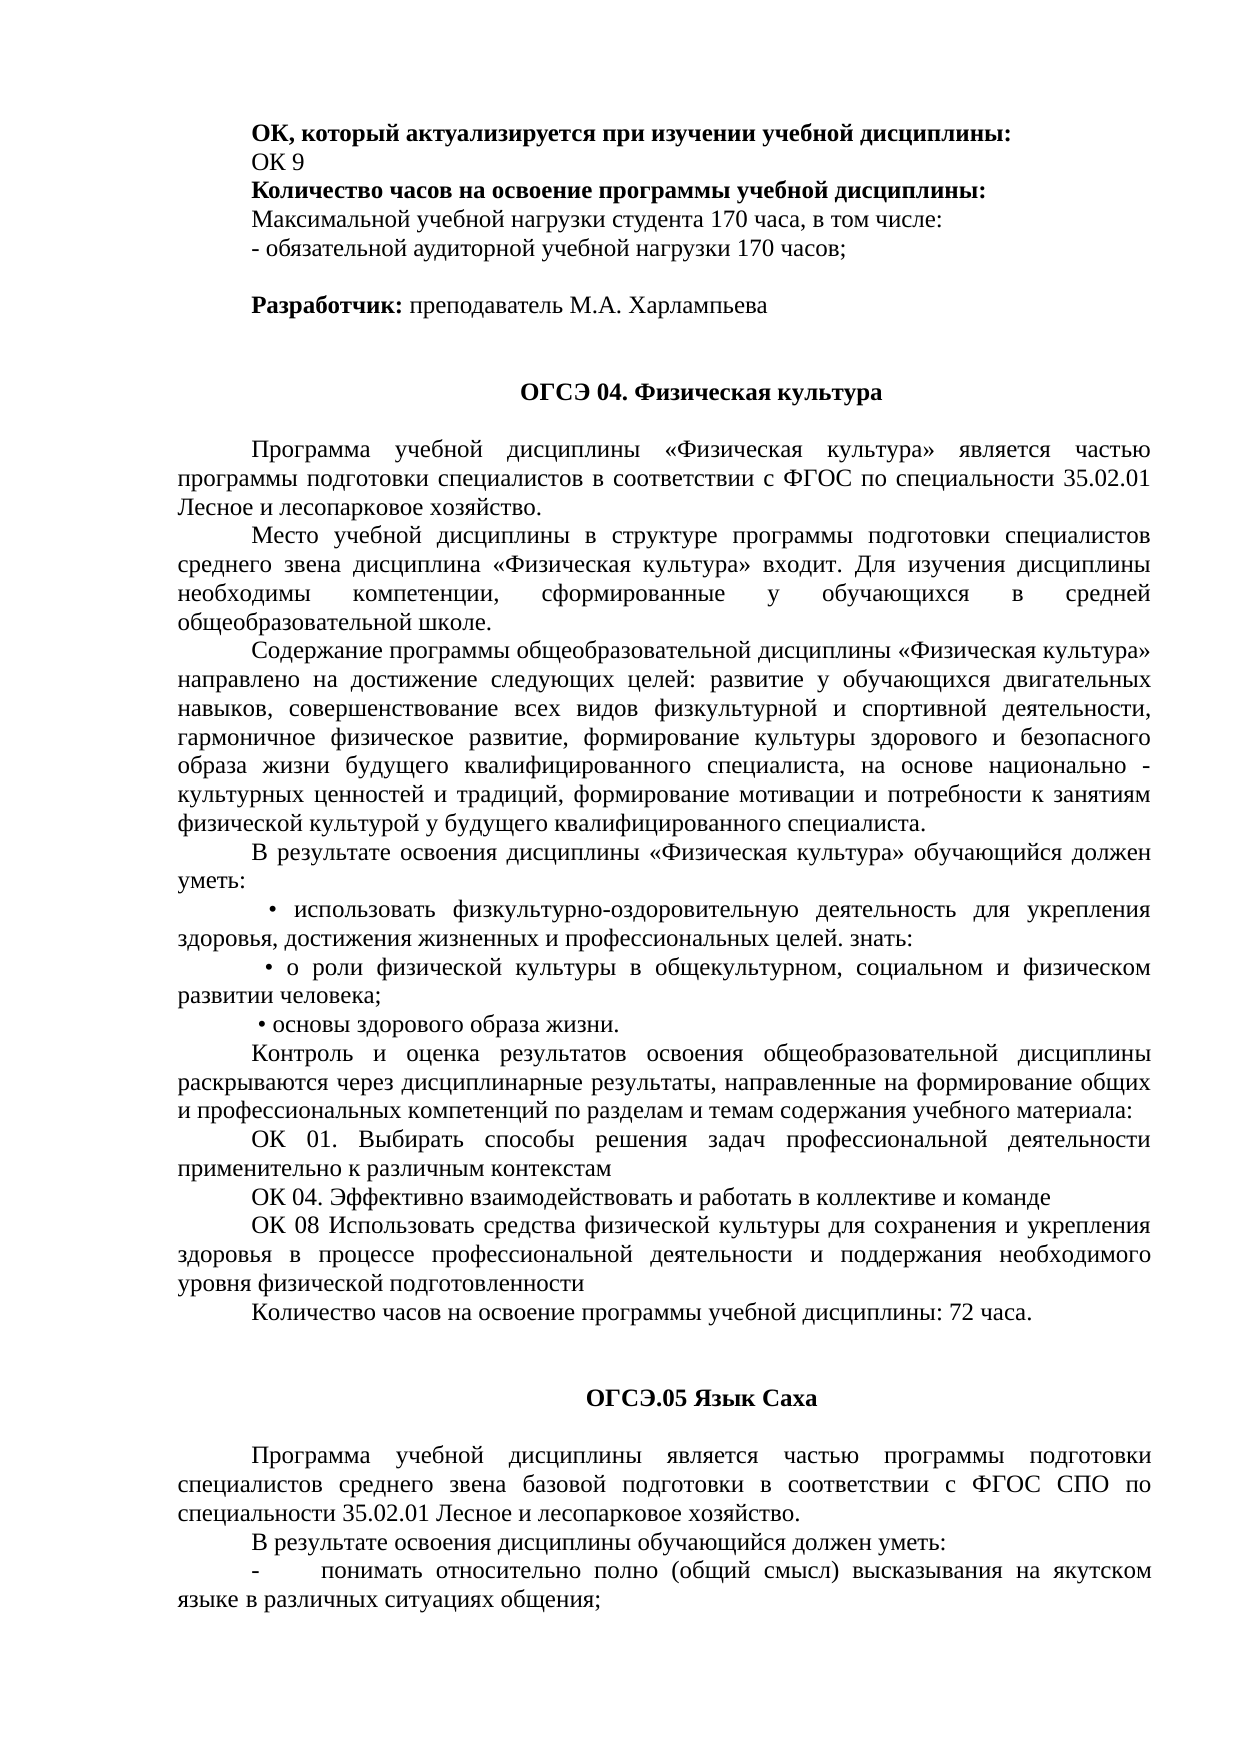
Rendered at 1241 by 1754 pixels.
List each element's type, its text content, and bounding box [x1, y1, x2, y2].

text • основы здорового образа жизни. [177, 1009, 1152, 1038]
text ОК 01. Выбирать способы решения задач профессиональной деятельности применительно к различным контекстам [177, 1124, 1152, 1182]
text ОК 08 Использовать средства физической культуры для сохранения и укрепления здоровья в процессе профессиональной деятельности и поддержания необходимого уровня физической подготовленности [177, 1211, 1152, 1297]
text • о роли физической культуры в общекультурном, социальном и физическом развитии человека; [177, 952, 1152, 1009]
text Максимальной учебной нагрузки студента 170 часа, в том числе: [177, 204, 1152, 233]
text - обязательной аудиторной учебной нагрузки 170 часов; [177, 233, 1152, 262]
list понимать относительно полно (общий смысл) высказывания на якутском языке в различных ситуациях общения; [177, 1556, 1152, 1613]
text Количество часов на освоение программы учебной дисциплины: 72 часа. [177, 1297, 1152, 1326]
text Контроль и оценка результатов освоения общеобразовательной дисциплины раскрываются через дисциплинарные результаты, направленные на формирование общих и профессиональных компетенций по разделам и темам содержания учебного материала: [177, 1038, 1152, 1124]
text ОК 9 [177, 147, 1152, 176]
text Разработчик: преподаватель М.А. Харлампьева [177, 291, 1152, 319]
text ОГСЭ 04. Физическая культура [177, 377, 1152, 406]
text Количество часов на освоение программы учебной дисциплины: [177, 176, 1152, 204]
text Место учебной дисциплины в структуре программы подготовки специалистов среднего звена дисциплина «Физическая культура» входит. Для изучения дисциплины необходимы компетенции, сформированные у обучающихся в средней общеобразовательной школе. [177, 521, 1152, 636]
text Содержание программы общеобразовательной дисциплины «Физическая культура» направлено на достижение следующих целей: развитие у обучающихся двигательных навыков, совершенствование всех видов физкультурной и спортивной деятельности, гармоничное физическое развитие, формирование культуры здорового и безопасного образа жизни будущего квалифицированного специалиста, на основе национально - культурных ценностей и традиций, формирование мотивации и потребности к занятиям физической культурой у будущего квалифицированного специалиста. [177, 636, 1152, 837]
text Программа учебной дисциплины «Физическая культура» является частью программы подготовки специалистов в соответствии с ФГОС по специальности 35.02.01 Лесное и лесопарковое хозяйство. [177, 434, 1152, 521]
text • использовать физкультурно-оздоровительную деятельность для укрепления здоровья, достижения жизненных и профессиональных целей. знать: [177, 894, 1152, 952]
text ОК 04. Эффективно взаимодействовать и работать в коллективе и команде [177, 1182, 1152, 1211]
text В результате освоения дисциплины обучающийся должен уметь: [177, 1527, 1152, 1556]
text Программа учебной дисциплины является частью программы подготовки специалистов среднего звена базовой подготовки в соответствии с ФГОС СПО по специальности 35.02.01 Лесное и лесопарковое хозяйство. [177, 1441, 1152, 1527]
text ОГСЭ.05 Язык Саха [177, 1383, 1152, 1412]
text ОК, который актуализируется при изучении учебной дисциплины: [177, 118, 1152, 147]
text В результате освоения дисциплины «Физическая культура» обучающийся должен уметь: [177, 837, 1152, 894]
